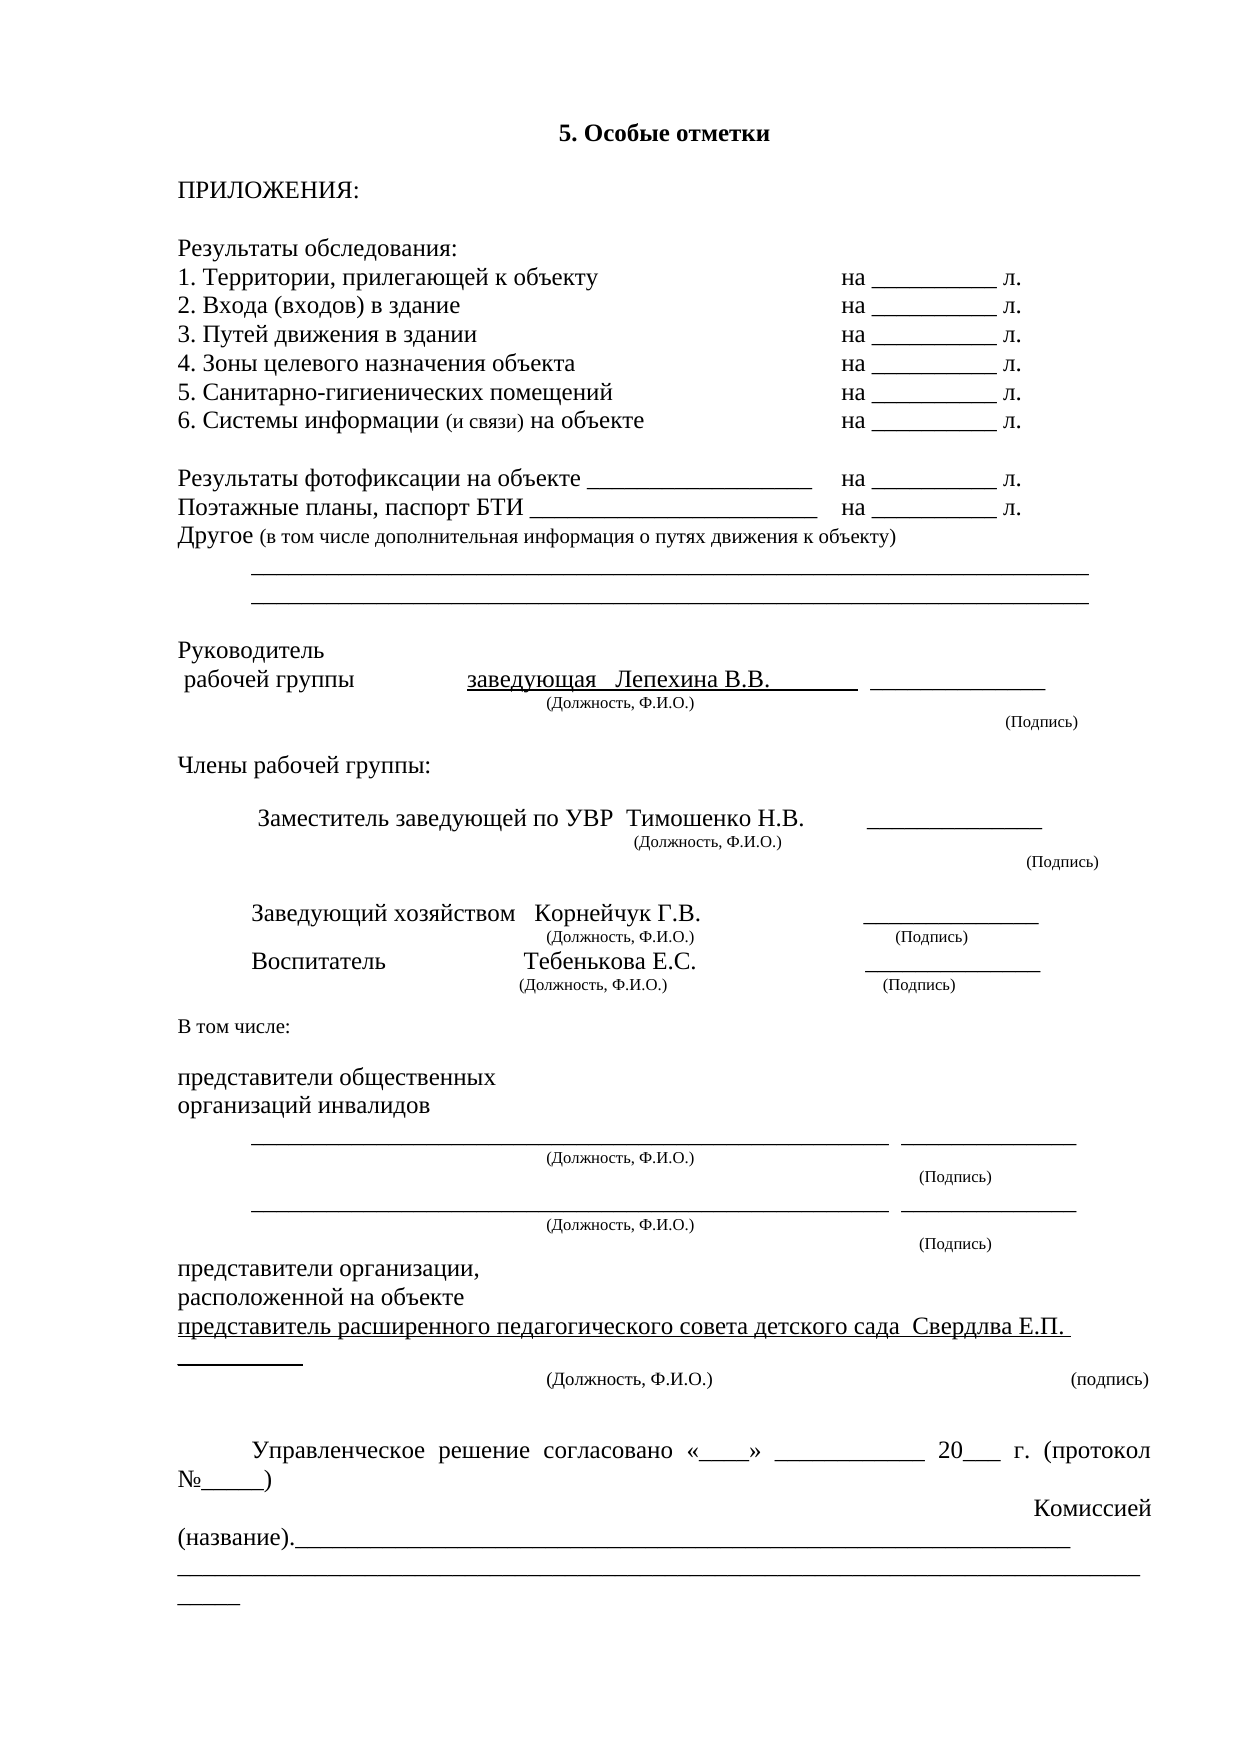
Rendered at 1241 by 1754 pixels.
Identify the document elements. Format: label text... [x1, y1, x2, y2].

text Члены рабочей группы: [177, 751, 1152, 779]
text представители организации, [177, 1253, 1152, 1282]
text 6. Системы информации (и связи) на объекте на __________ л. [177, 406, 1152, 434]
text 4. Зоны целевого назначения объекта на __________ л. [177, 348, 1152, 377]
text Поэтажные планы, паспорт БТИ _______________________ на __________ л. [177, 492, 1152, 521]
text ПРИЛОЖЕНИЯ: [177, 176, 1152, 204]
text Руководитель [177, 636, 1152, 664]
text 2. Входа (входов) в здание на __________ л. [177, 291, 1152, 319]
text рабочей группы заведующая Лепехина В.В. ______________ [177, 664, 1152, 693]
text (Должность, Ф.И.О.) (Подпись) [546, 693, 1152, 731]
text 1. Территории, прилегающей к объекту на __________ л. [177, 262, 1152, 291]
text Результаты фотофиксации на объекте __________________ на __________ л. [177, 463, 1152, 492]
text (Должность, Ф.И.О.) (Подпись) [546, 1215, 1152, 1253]
text Воспитатель Тебенькова Е.С. ______________ [251, 946, 1152, 975]
text (Должность, Ф.И.О.) (Подпись) [546, 832, 1152, 871]
text Результаты обследования: [177, 233, 1152, 262]
text В том числе: [177, 1013, 1152, 1038]
text (Должность, Ф.И.О.) (Подпись) [546, 927, 1152, 946]
text ___________________________________________________ ______________ [251, 1186, 1152, 1215]
text 5. Особые отметки [177, 118, 1152, 147]
text Комиссией (название).______________________________________________________________ [177, 1493, 1152, 1551]
text ___________________________________________________ ______________ [251, 1119, 1152, 1148]
text организаций инвалидов [177, 1090, 1152, 1119]
text (Должность, Ф.И.О.) (подпись) [546, 1368, 1152, 1411]
text Заместитель заведующей по УВР Тимошенко Н.В. ______________ [251, 803, 1152, 832]
text Управленческое решение согласовано «____» ____________ 20___ г. (протокол №_____) [177, 1436, 1152, 1493]
text ___________________________________________________________________ [177, 578, 1152, 607]
text представители общественных [177, 1062, 1152, 1090]
text Другое (в том числе дополнительная информация о путях движения к объекту) [177, 521, 1152, 549]
text Заведующий хозяйством Корнейчук Г.В. ______________ [251, 898, 1152, 927]
text (Должность, Ф.И.О.) (Подпись) [177, 975, 1152, 994]
text 5. Санитарно-гигиенических помещений на __________ л. [177, 377, 1152, 406]
text представитель расширенного педагогического совета детского сада Свердлва Е.П. __________ [177, 1311, 1152, 1368]
text (Должность, Ф.И.О.) (Подпись) [546, 1148, 1152, 1186]
text __________________________________________________________________________________ [177, 1551, 1152, 1608]
text 3. Путей движения в здании на __________ л. [177, 319, 1152, 348]
text расположенной на объекте [177, 1282, 1152, 1311]
text ___________________________________________________________________ [177, 549, 1152, 578]
